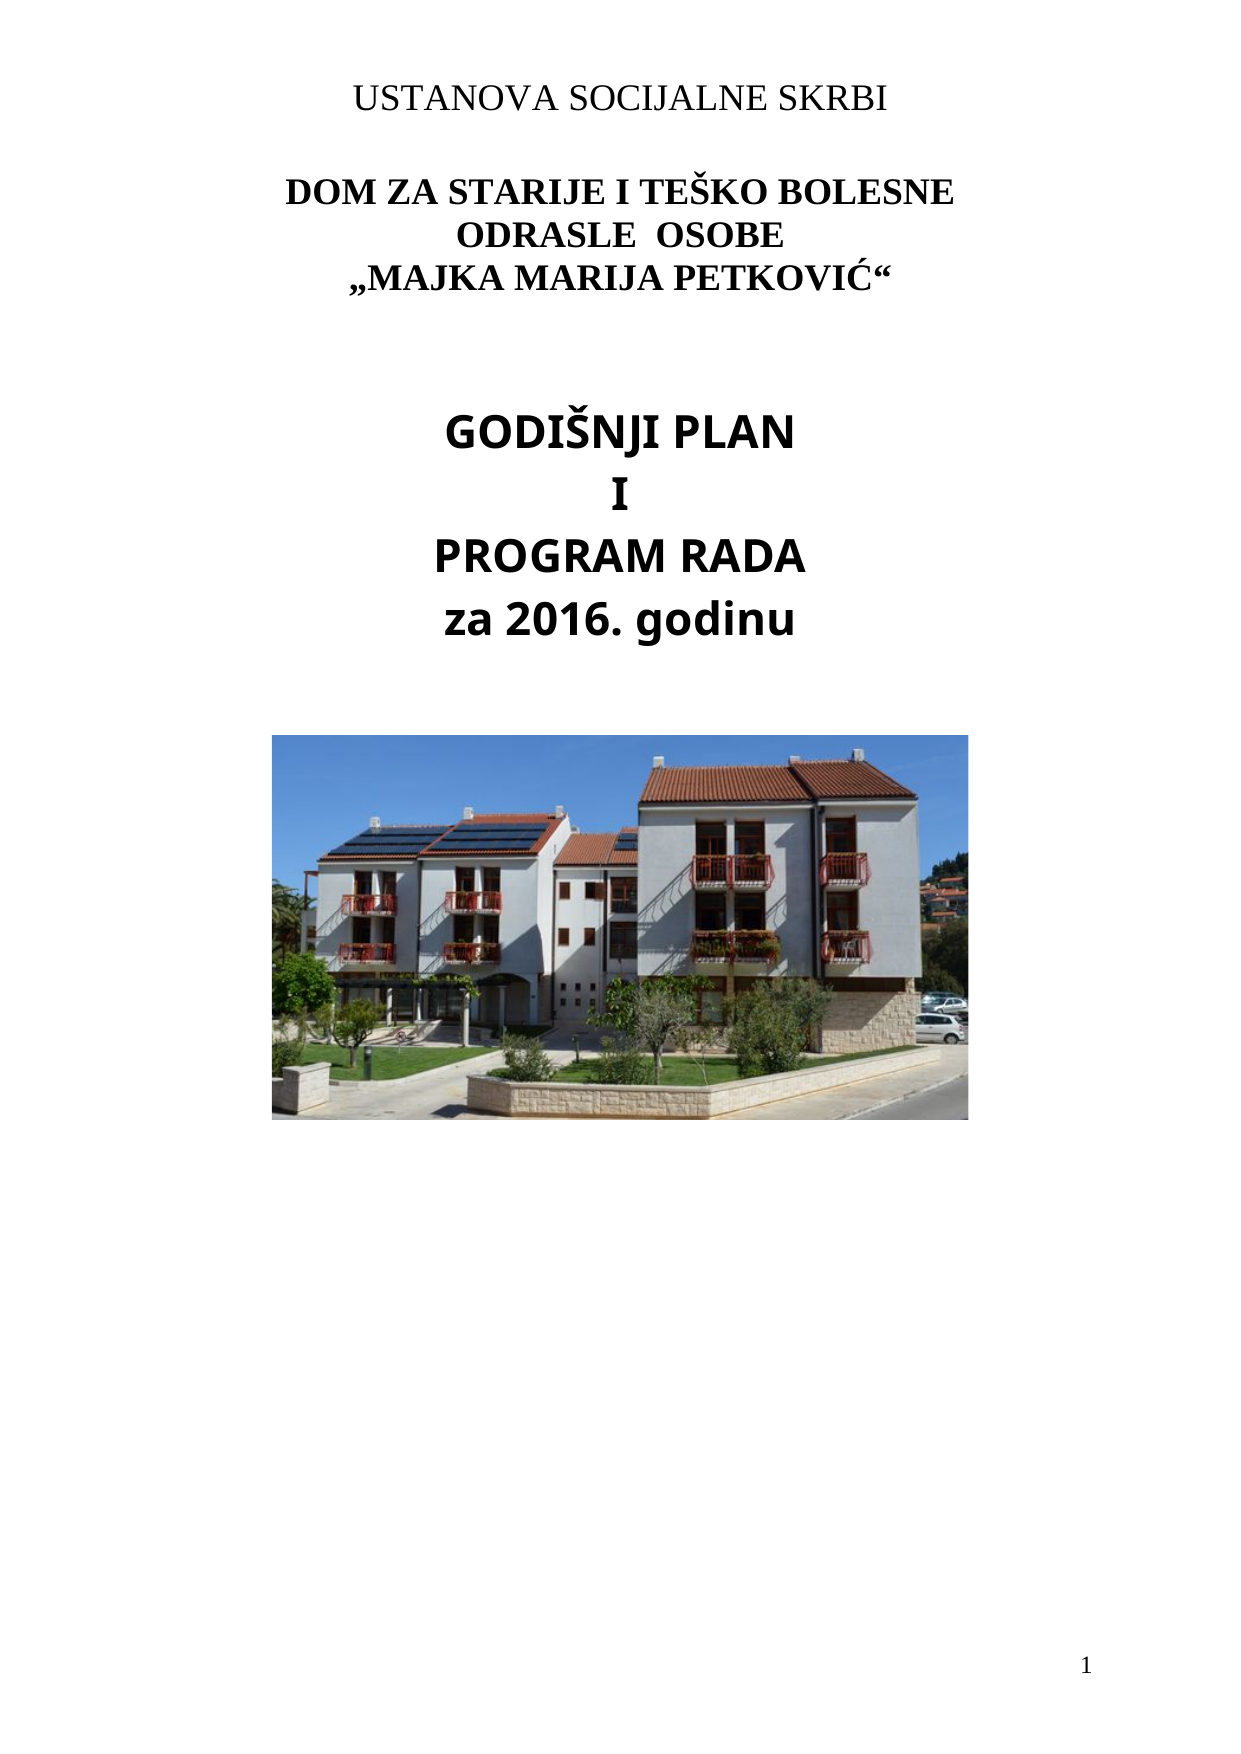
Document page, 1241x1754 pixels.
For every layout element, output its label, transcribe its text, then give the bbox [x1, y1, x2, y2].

text „MAJKA MARIJA PETKOVIĆ“ [148, 255, 1093, 298]
text PROGRAM RADA [148, 524, 1093, 586]
text ODRASLE OSOBE [148, 212, 1093, 255]
subtitle GODIŠNJI PLAN [148, 399, 1093, 461]
text USTANOVA SOCIJALNE SKRBI [148, 75, 1093, 118]
text DOM ZA STARIJE I TEŠKO BOLESNE [148, 169, 1093, 212]
text za 2016. godinu [148, 586, 1093, 649]
text I [148, 461, 1093, 524]
picture [271, 735, 969, 1120]
